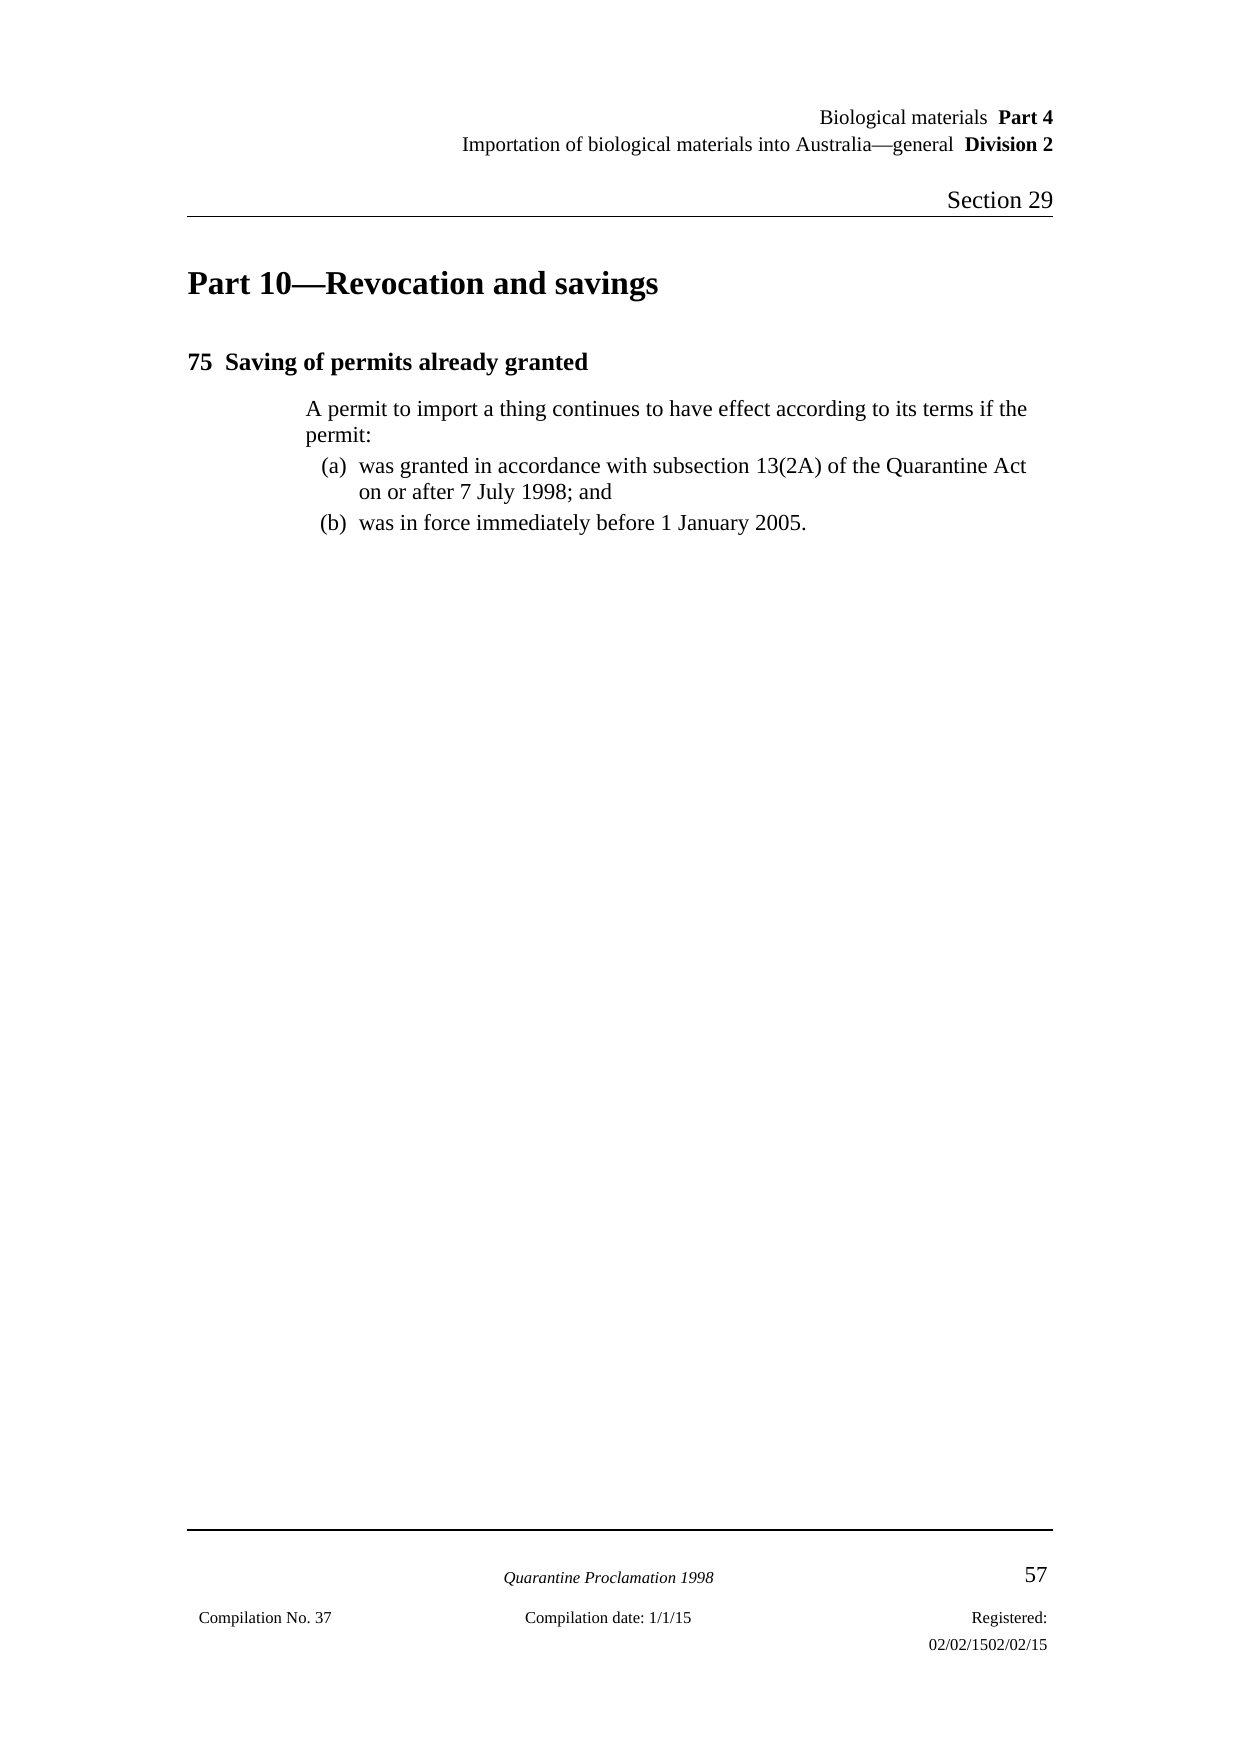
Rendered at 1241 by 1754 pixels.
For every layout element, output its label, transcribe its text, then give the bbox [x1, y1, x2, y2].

text 75 Saving of permits already granted [187, 347, 1053, 376]
text (a) was granted in accordance with subsection 13(2A) of the Quarantine Act on or after 7 July 1998; and [187, 452, 1053, 504]
text A permit to import a thing continues to have effect according to its terms if the permit: [187, 395, 1053, 448]
text (b) was in force immediately before 1 January 2005. [187, 509, 1053, 535]
text Part 10—Revocation and savings [187, 263, 1053, 302]
